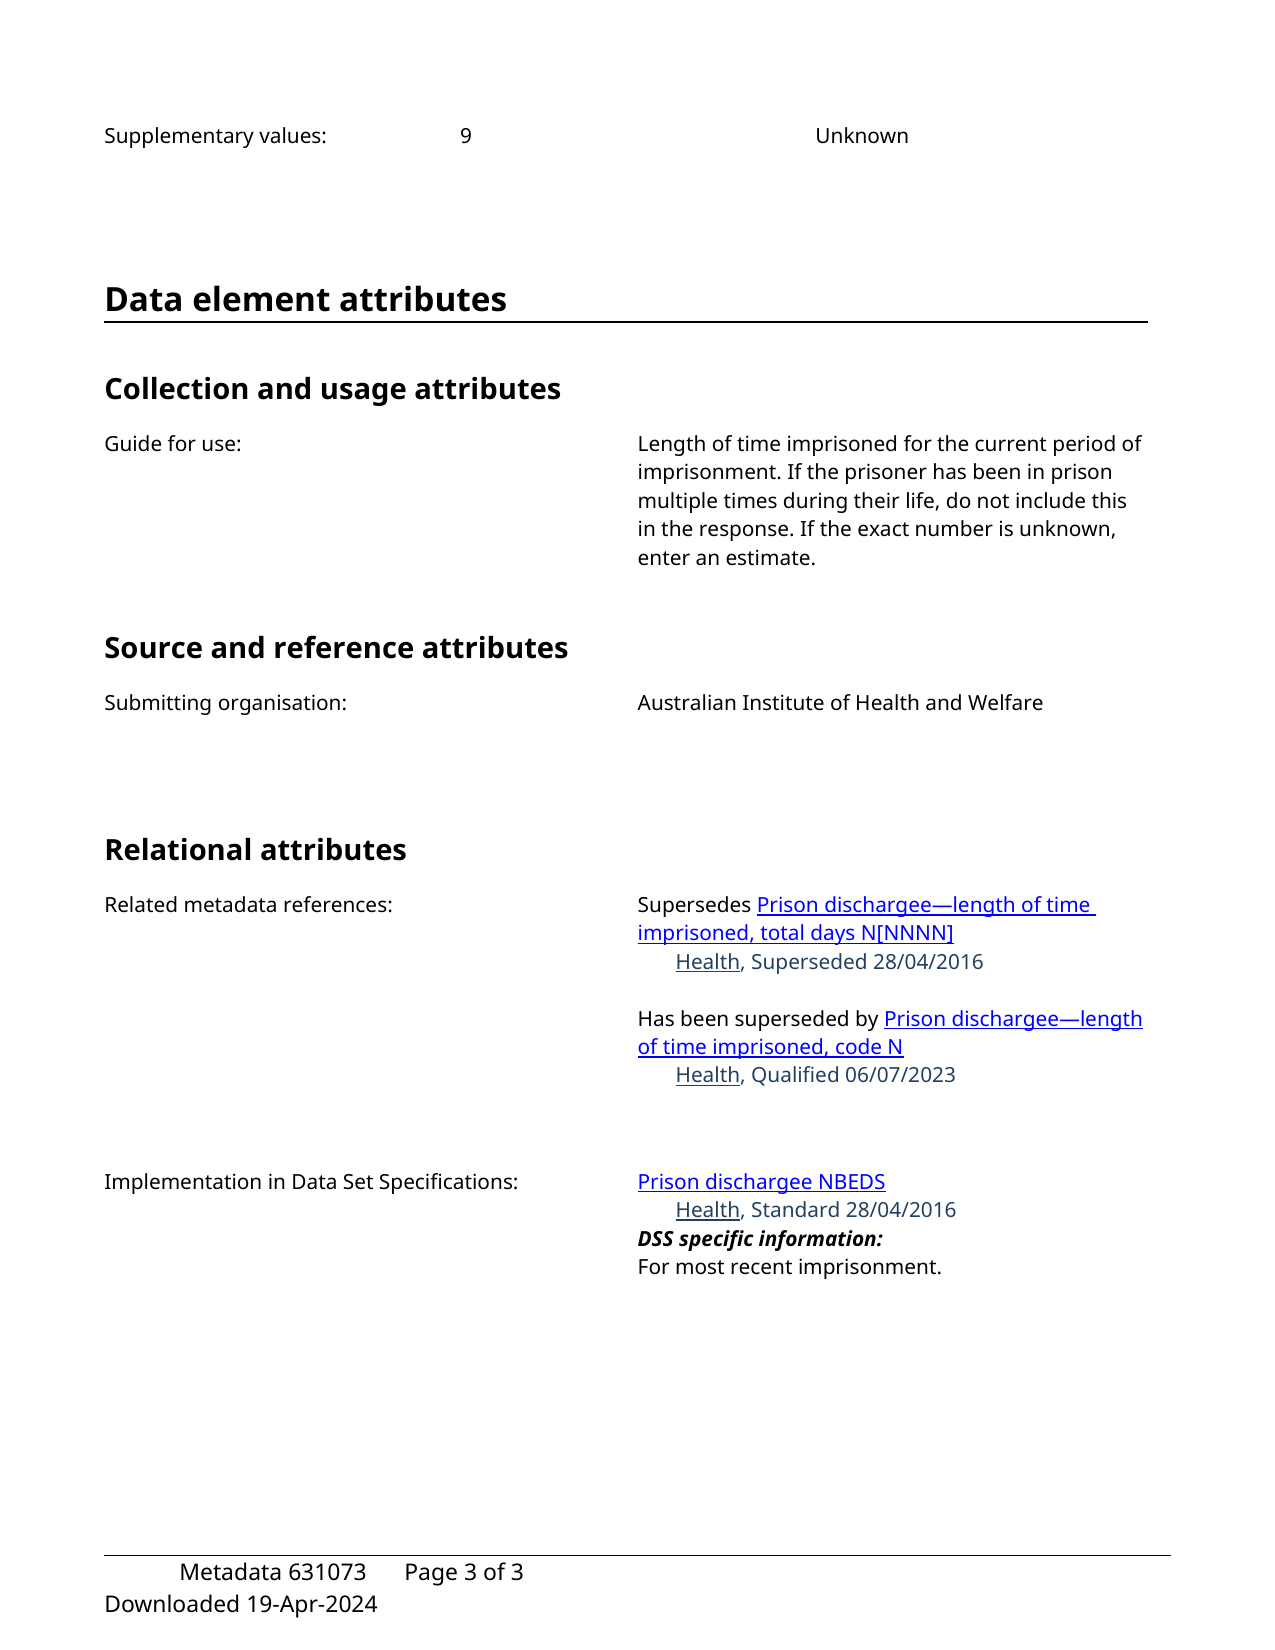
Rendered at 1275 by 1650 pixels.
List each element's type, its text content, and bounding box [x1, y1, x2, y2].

table_cell Relational attributes [93, 784, 1159, 879]
table_cell Collection and usage attributes [93, 323, 1159, 418]
table_cell Related metadata references: [93, 880, 626, 1156]
table_header Data element attributes [93, 251, 1159, 323]
table_cell Implementation in Data Set Specifications: [93, 1156, 626, 1376]
table_cell Submitting organisation: [93, 678, 626, 784]
table_cell Prison dischargee NBEDS Health, Standard 28/04/2016 DSS specific information: For most recent imprisonment. [626, 1156, 1159, 1376]
table_cell Supplementary values: [93, 110, 448, 188]
table_cell Length of time imprisoned for the current period of imprisonment. If the prisoner has been in prison multiple times during their life, do not include this in the response. If the exact number is unknown, enter an estimate. [626, 419, 1159, 582]
table_cell Guide for use: [93, 419, 626, 582]
table_cell 9 [449, 110, 804, 188]
table_cell Source and reference attributes [93, 582, 1159, 677]
table_cell Australian Institute of Health and Welfare [626, 678, 1159, 784]
table_cell Unknown [804, 110, 1159, 188]
table_cell Supersedes Prison dischargee—length of time imprisoned, total days N[NNNN] Health, Superseded 28/04/2016 Has been superseded by Prison dischargee—length of time imprisoned, code N Health, Qualified 06/07/2023 [626, 880, 1159, 1156]
